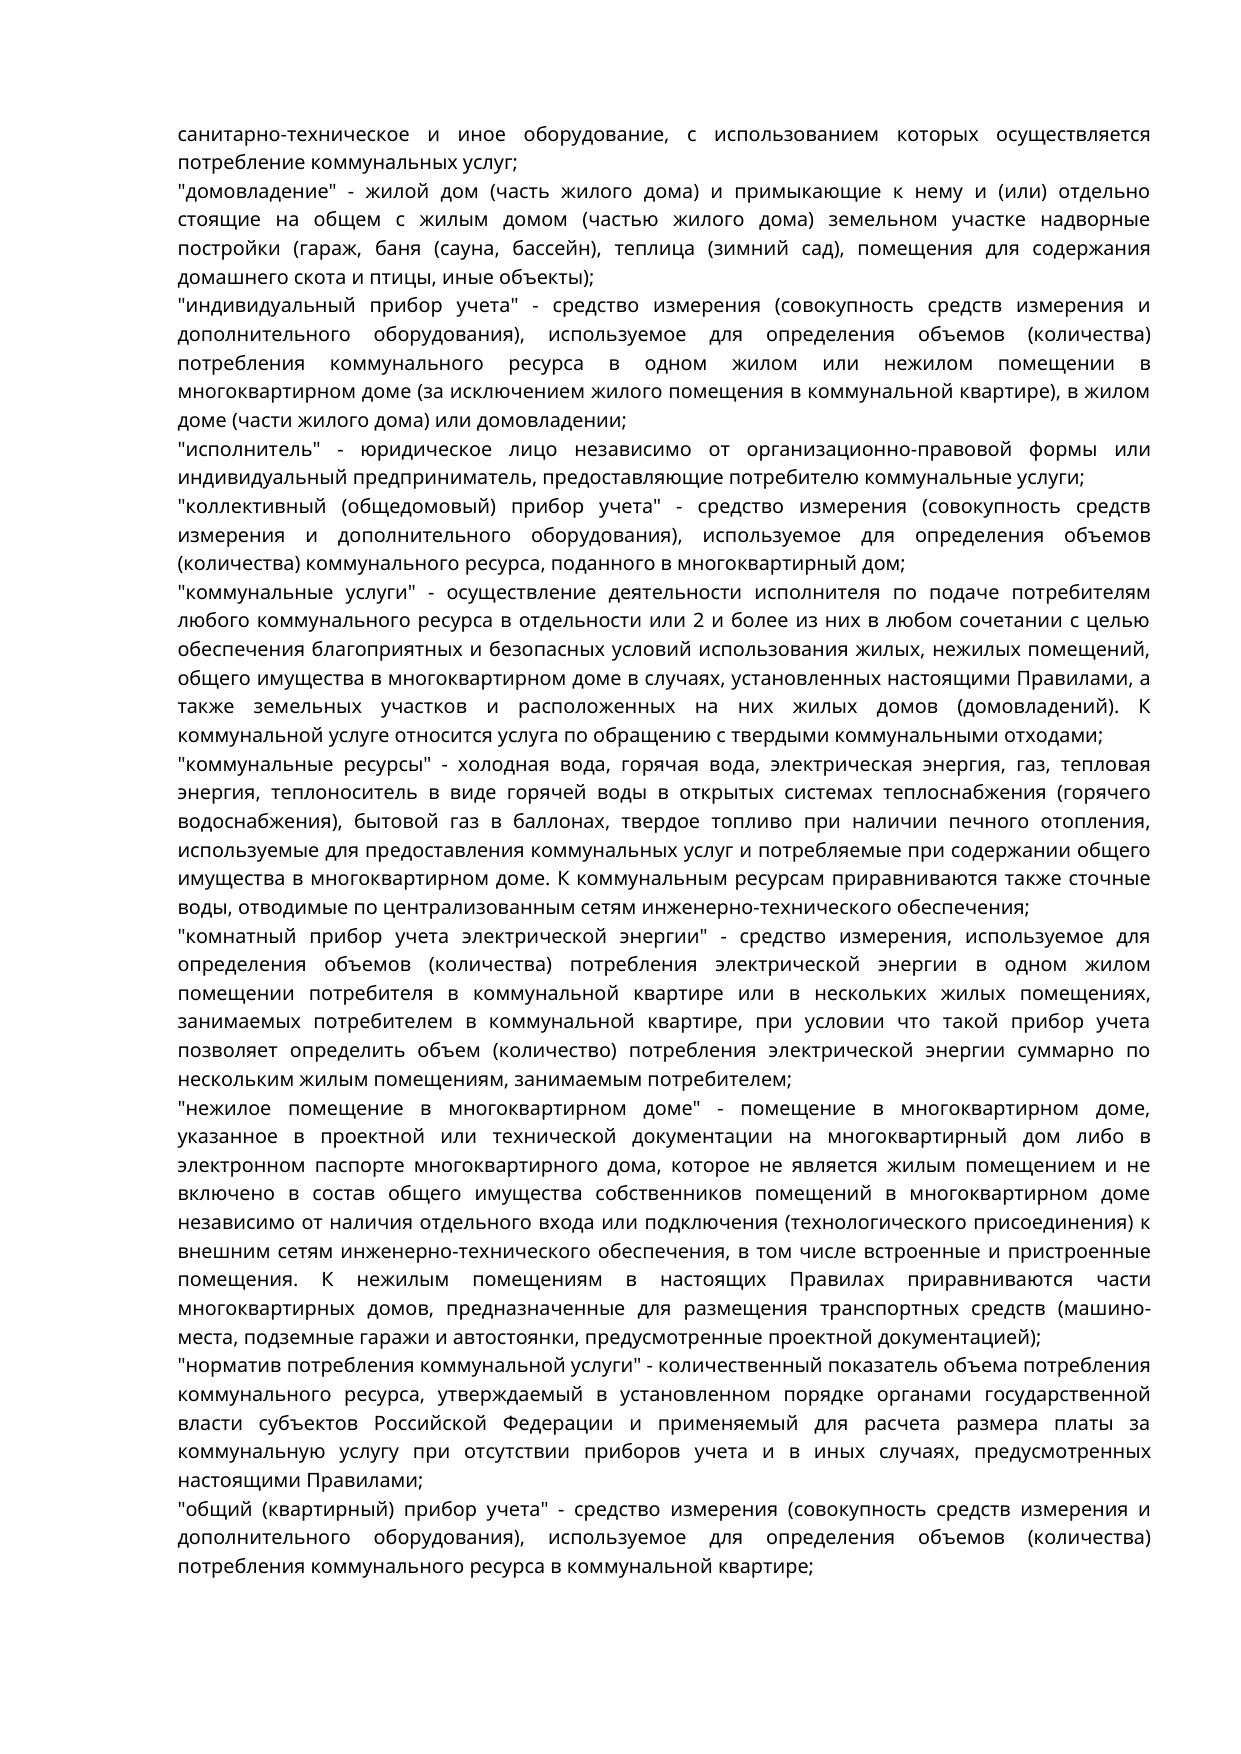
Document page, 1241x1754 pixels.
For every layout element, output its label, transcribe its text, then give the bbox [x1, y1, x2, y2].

text "норматив потребления коммунальной услуги" - количественный показатель объема потребления коммунального ресурса, утверждаемый в установленном порядке органами государственной власти субъектов Российской Федерации и применяемый для расчета размера платы за коммунальную услугу при отсутствии приборов учета и в иных случаях, предусмотренных настоящими Правилами; [177, 1350, 1152, 1493]
text "коммунальные ресурсы" - холодная вода, горячая вода, электрическая энергия, газ, тепловая энергия, теплоноситель в виде горячей воды в открытых системах теплоснабжения (горячего водоснабжения), бытовой газ в баллонах, твердое топливо при наличии печного отопления, используемые для предоставления коммунальных услуг и потребляемые при содержании общего имущества в многоквартирном доме. К коммунальным ресурсам приравниваются также сточные воды, отводимые по централизованным сетям инженерно-технического обеспечения; [177, 748, 1152, 920]
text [177, 118, 1152, 175]
text "комнатный прибор учета электрической энергии" - средство измерения, используемое для определения объемов (количества) потребления электрической энергии в одном жилом помещении потребителя в коммунальной квартире или в нескольких жилых помещениях, занимаемых потребителем в коммунальной квартире, при условии что такой прибор учета позволяет определить объем (количество) потребления электрической энергии суммарно по нескольким жилым помещениям, занимаемым потребителем; [177, 920, 1152, 1092]
text "индивидуальный прибор учета" - средство измерения (совокупность средств измерения и дополнительного оборудования), используемое для определения объемов (количества) потребления коммунального ресурса в одном жилом или нежилом помещении в многоквартирном доме (за исключением жилого помещения в коммунальной квартире), в жилом доме (части жилого дома) или домовладении; [177, 290, 1152, 433]
text "общий (квартирный) прибор учета" - средство измерения (совокупность средств измерения и дополнительного оборудования), используемое для определения объемов (количества) потребления коммунального ресурса в коммунальной квартире; [177, 1493, 1152, 1579]
text "коммунальные услуги" - осуществление деятельности исполнителя по подаче потребителям любого коммунального ресурса в отдельности или 2 и более из них в любом сочетании с целью обеспечения благоприятных и безопасных условий использования жилых, нежилых помещений, общего имущества в многоквартирном доме в случаях, установленных настоящими Правилами, а также земельных участков и расположенных на них жилых домов (домовладений). К коммунальной услуге относится услуга по обращению с твердыми коммунальными отходами; [177, 576, 1152, 748]
text "коллективный (общедомовый) прибор учета" - средство измерения (совокупность средств измерения и дополнительного оборудования), используемое для определения объемов (количества) коммунального ресурса, поданного в многоквартирный дом; [177, 491, 1152, 576]
text "нежилое помещение в многоквартирном доме" - помещение в многоквартирном доме, указанное в проектной или технической документации на многоквартирный дом либо в электронном паспорте многоквартирного дома, которое не является жилым помещением и не включено в состав общего имущества собственников помещений в многоквартирном доме независимо от наличия отдельного входа или подключения (технологического присоединения) к внешним сетям инженерно-технического обеспечения, в том числе встроенные и пристроенные помещения. К нежилым помещениям в настоящих Правилах приравниваются части многоквартирных домов, предназначенные для размещения транспортных средств (машино-места, подземные гаражи и автостоянки, предусмотренные проектной документацией); [177, 1092, 1152, 1350]
text "домовладение" - жилой дом (часть жилого дома) и примыкающие к нему и (или) отдельно стоящие на общем с жилым домом (частью жилого дома) земельном участке надворные постройки (гараж, баня (сауна, бассейн), теплица (зимний сад), помещения для содержания домашнего скота и птицы, иные объекты); [177, 175, 1152, 290]
text "исполнитель" - юридическое лицо независимо от организационно-правовой формы или индивидуальный предприниматель, предоставляющие потребителю коммунальные услуги; [177, 433, 1152, 491]
